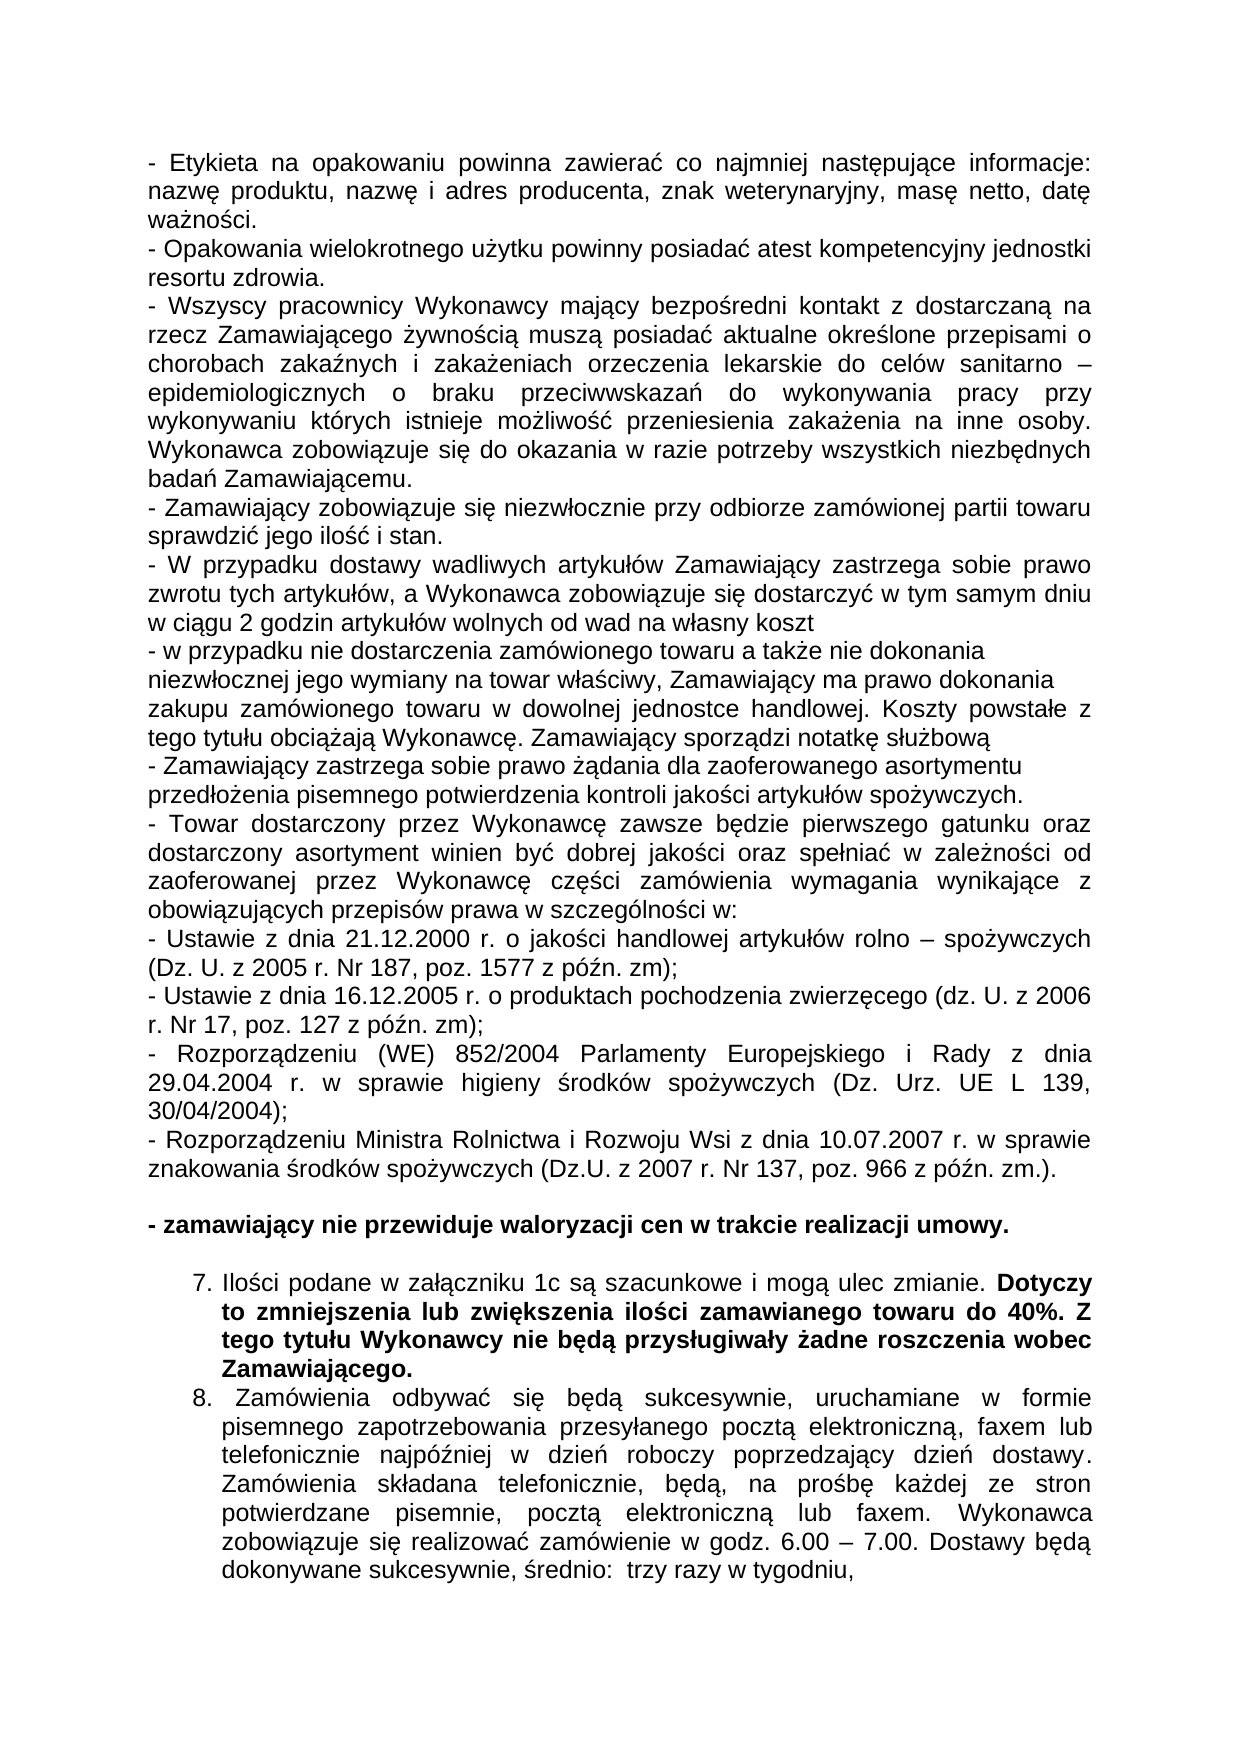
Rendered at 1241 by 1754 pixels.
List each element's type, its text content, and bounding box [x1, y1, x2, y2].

text - Towar dostarczony przez Wykonawcę zawsze będzie pierwszego gatunku oraz dostarczony asortyment winien być dobrej jakości oraz spełniać w zależności od zaoferowanej przez Wykonawcę części zamówienia wymagania wynikające z obowiązujących przepisów prawa w szczególności w: [148, 809, 1093, 924]
text 7. Ilości podane w załączniku 1c są szacunkowe i mogą ulec zmianie. Dotyczy to zmniejszenia lub zwiększenia ilości zamawianego towaru do 40%. Z tego tytułu Wykonawcy nie będą przysługiwały żadne roszczenia wobec Zamawiającego. [192, 1268, 1093, 1383]
text - Zamawiający zobowiązuje się niezwłocznie przy odbiorze zamówionej partii towaru sprawdzić jego ilość i stan. [148, 493, 1093, 550]
text 8. Zamówienia odbywać się będą sukcesywnie, uruchamiane w formie pisemnego zapotrzebowania przesyłanego pocztą elektroniczną, faxem lub telefonicznie najpóźniej w dzień roboczy poprzedzający dzień dostawy. Zamówienia składana telefonicznie, będą, na prośbę każdej ze stron potwierdzane pisemnie, pocztą elektroniczną lub faxem. Wykonawca zobowiązuje się realizować zamówienie w godz. 6.00 – 7.00. Dostawy będą dokonywane sukcesywnie, średnio: trzy razy w tygodniu, [192, 1383, 1093, 1584]
text - Ustawie z dnia 21.12.2000 r. o jakości handlowej artykułów rolno – spożywczych (Dz. U. z 2005 r. Nr 187, poz. 1577 z późn. zm); [148, 924, 1093, 981]
text - zamawiający nie przewiduje waloryzacji cen w trakcie realizacji umowy. [148, 1210, 1093, 1239]
text - W przypadku dostawy wadliwych artykułów Zamawiający zastrzega sobie prawo zwrotu tych artykułów, a Wykonawca zobowiązuje się dostarczyć w tym samym dniu w ciągu 2 godzin artykułów wolnych od wad na własny koszt [148, 550, 1093, 636]
text - Opakowania wielokrotnego użytku powinny posiadać atest kompetencyjny jednostki resortu zdrowia. [148, 234, 1093, 291]
text - Etykieta na opakowaniu powinna zawierać co najmniej następujące informacje: nazwę produktu, nazwę i adres producenta, znak weterynaryjny, masę netto, datę ważności. [148, 148, 1093, 234]
text przedłożenia pisemnego potwierdzenia kontroli jakości artykułów spożywczych. [148, 780, 1093, 809]
text - Wszyscy pracownicy Wykonawcy mający bezpośredni kontakt z dostarczaną na rzecz Zamawiającego żywnością muszą posiadać aktualne określone przepisami o chorobach zakaźnych i zakażeniach orzeczenia lekarskie do celów sanitarno – epidemiologicznych o braku przeciwwskazań do wykonywania pracy przy wykonywaniu których istnieje możliwość przeniesienia zakażenia na inne osoby. Wykonawca zobowiązuje się do okazania w razie potrzeby wszystkich niezbędnych badań Zamawiającemu. [148, 291, 1093, 493]
text - Ustawie z dnia 16.12.2005 r. o produktach pochodzenia zwierzęcego (dz. U. z 2006 r. Nr 17, poz. 127 z późn. zm); [148, 981, 1093, 1039]
text - Rozporządzeniu Ministra Rolnictwa i Rozwoju Wsi z dnia 10.07.2007 r. w sprawie znakowania środków spożywczych (Dz.U. z 2007 r. Nr 137, poz. 966 z późn. zm.). [148, 1125, 1093, 1183]
text - w przypadku nie dostarczenia zamówionego towaru a także nie dokonania [148, 636, 1093, 665]
text - Rozporządzeniu (WE) 852/2004 Parlamenty Europejskiego i Rady z dnia 29.04.2004 r. w sprawie higieny środków spożywczych (Dz. Urz. UE L 139, 30/04/2004); [148, 1039, 1093, 1125]
text niezwłocznej jego wymiany na towar właściwy, Zamawiający ma prawo dokonania [148, 665, 1093, 694]
text zakupu zamówionego towaru w dowolnej jednostce handlowej. Koszty powstałe z tego tytułu obciążają Wykonawcę. Zamawiający sporządzi notatkę służbową [148, 694, 1093, 751]
text - Zamawiający zastrzega sobie prawo żądania dla zaoferowanego asortymentu [148, 751, 1093, 780]
